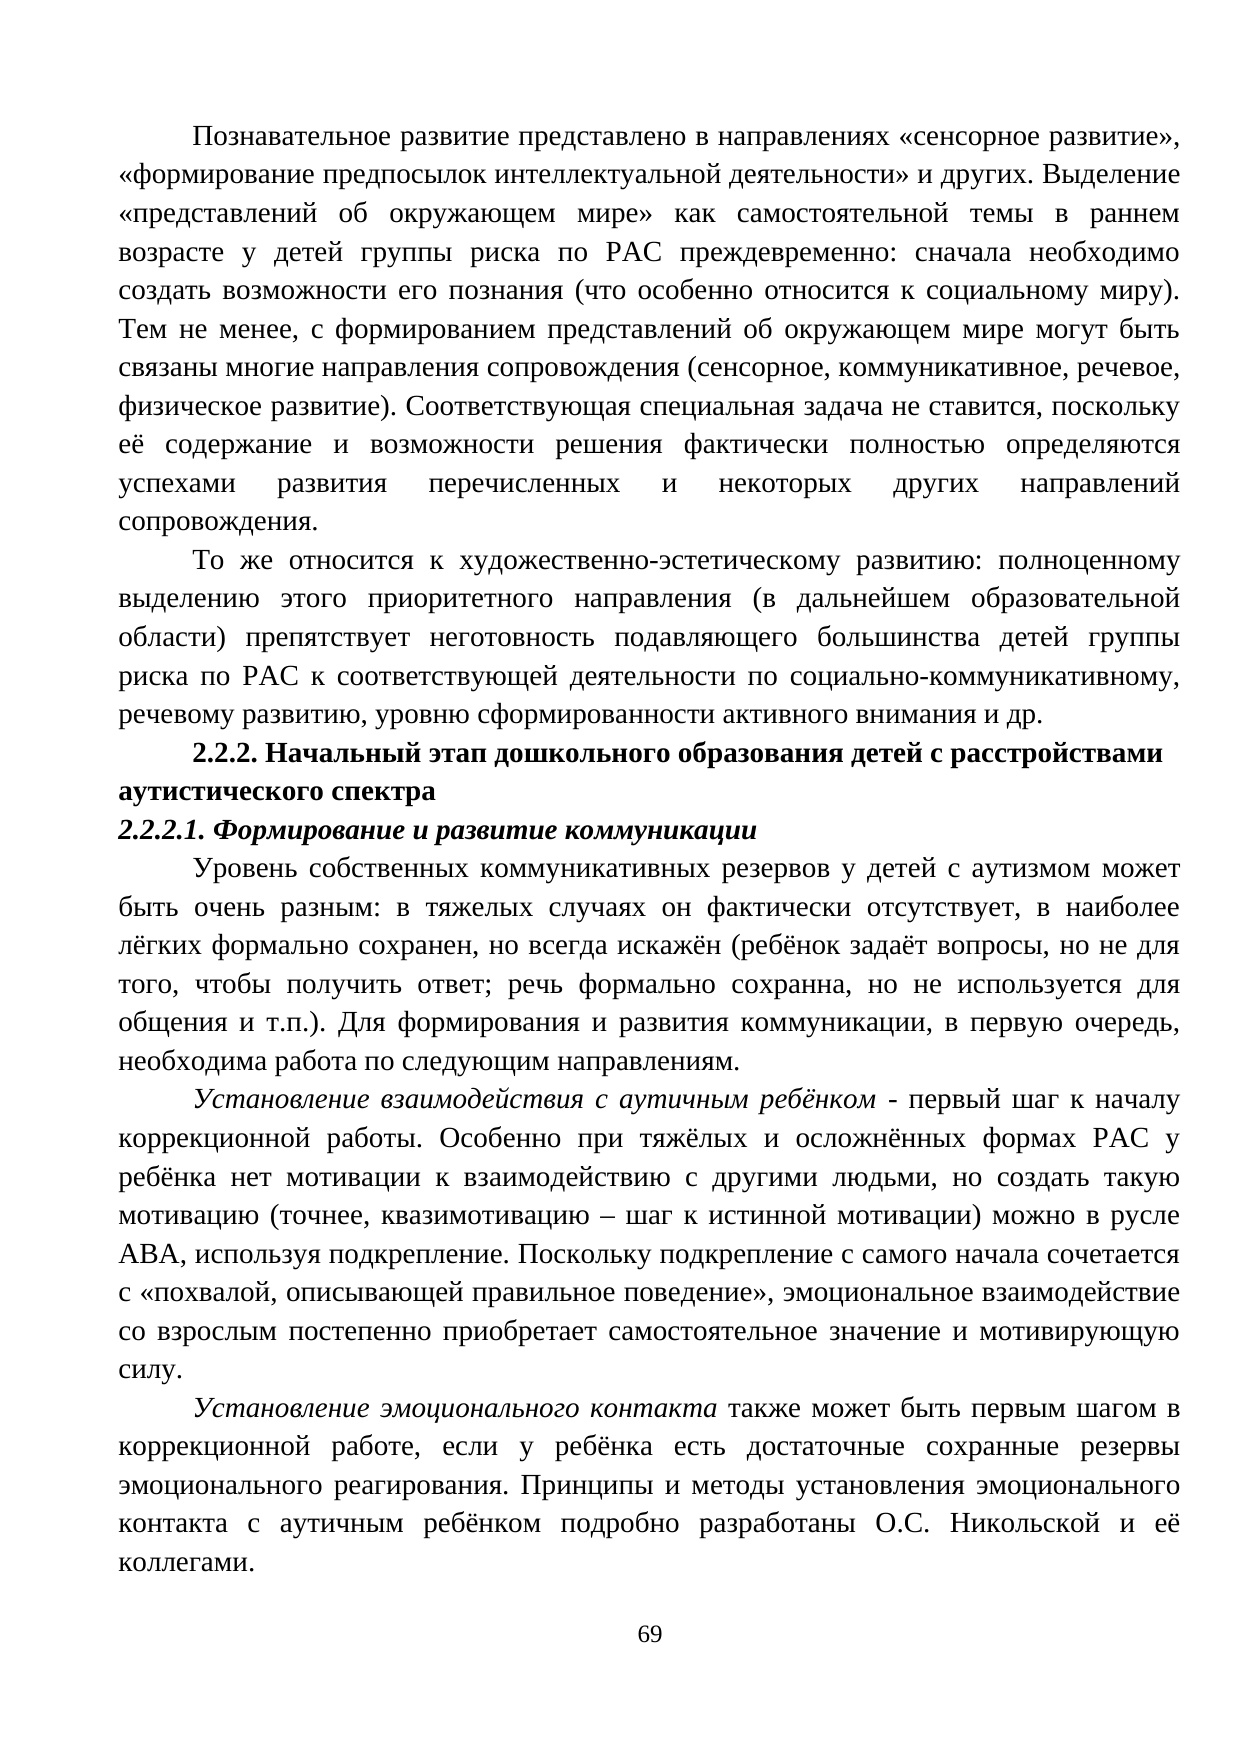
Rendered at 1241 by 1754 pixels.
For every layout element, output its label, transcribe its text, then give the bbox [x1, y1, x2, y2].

text Уровень собственных коммуникативных резервов у детей с аутизмом может быть очень разным: в тяжелых случаях он фактически отсутствует, в наиболее лёгких формально сохранен, но всегда искажён (ребёнок задаёт вопросы, но не для того, чтобы получить ответ; речь формально сохранна, но не используется для общения и т.п.). Для формирования и развития коммуникации, в первую очередь, необходима работа по следующим направлениям. [118, 850, 1181, 1077]
text Установление эмоционального контакта также может быть первым шагом в коррекционной работе, если у ребёнка есть достаточные сохранные резервы эмоционального реагирования. Принципы и методы установления эмоционального контакта с аутичным ребёнком подробно разработаны О.С. Никольской и её коллегами. [118, 1390, 1181, 1578]
text 2.2.2.1. Формирование и развитие коммуникации [118, 812, 1181, 845]
text Установление взаимодействия с аутичным ребёнком - первый шаг к началу коррекционной работы. Особенно при тяжёлых и осложнённых формах РАС у ребёнка нет мотивации к взаимодействию с другими людьми, но создать такую мотивацию (точнее, квазимотивацию – шаг к истинной мотивации) можно в русле АВА, используя подкрепление. Поскольку подкрепление с самого начала сочетается с «похвалой, описывающей правильное поведение», эмоциональное взаимодействие со взрослым постепенно приобретает самостоятельное значение и мотивирующую силу. [118, 1082, 1181, 1385]
text 2.2.2. Начальный этап дошкольного образования детей с расстройствами аутистического спектра [118, 735, 1181, 807]
list То же относится к художественно-эстетическому развитию: полноценному выделению этого приоритетного направления (в дальнейшем образовательной области) препятствует неготовность подавляющего большинства детей группы риска по РАС к соответствующей деятельности по социально-коммуникативному, речевому развитию, уровню сформированности активного внимания и др. [118, 542, 1181, 730]
list Познавательное развитие представлено в направлениях «сенсорное развитие», «формирование предпосылок интеллектуальной деятельности» и других. Выделение «представлений об окружающем мире» как самостоятельной темы в раннем возрасте у детей группы риска по РАС преждевременно: сначала необходимо создать возможности его познания (что особенно относится к социальному миру). Тем не менее, с формированием представлений об окружающем мире могут быть связаны многие направления сопровождения (сенсорное, коммуникативное, речевое, физическое развитие). Соответствующая специальная задача не ставится, поскольку её содержание и возможности решения фактически полностью определяются успехами развития перечисленных и некоторых других направлений сопровождения. [118, 118, 1181, 537]
